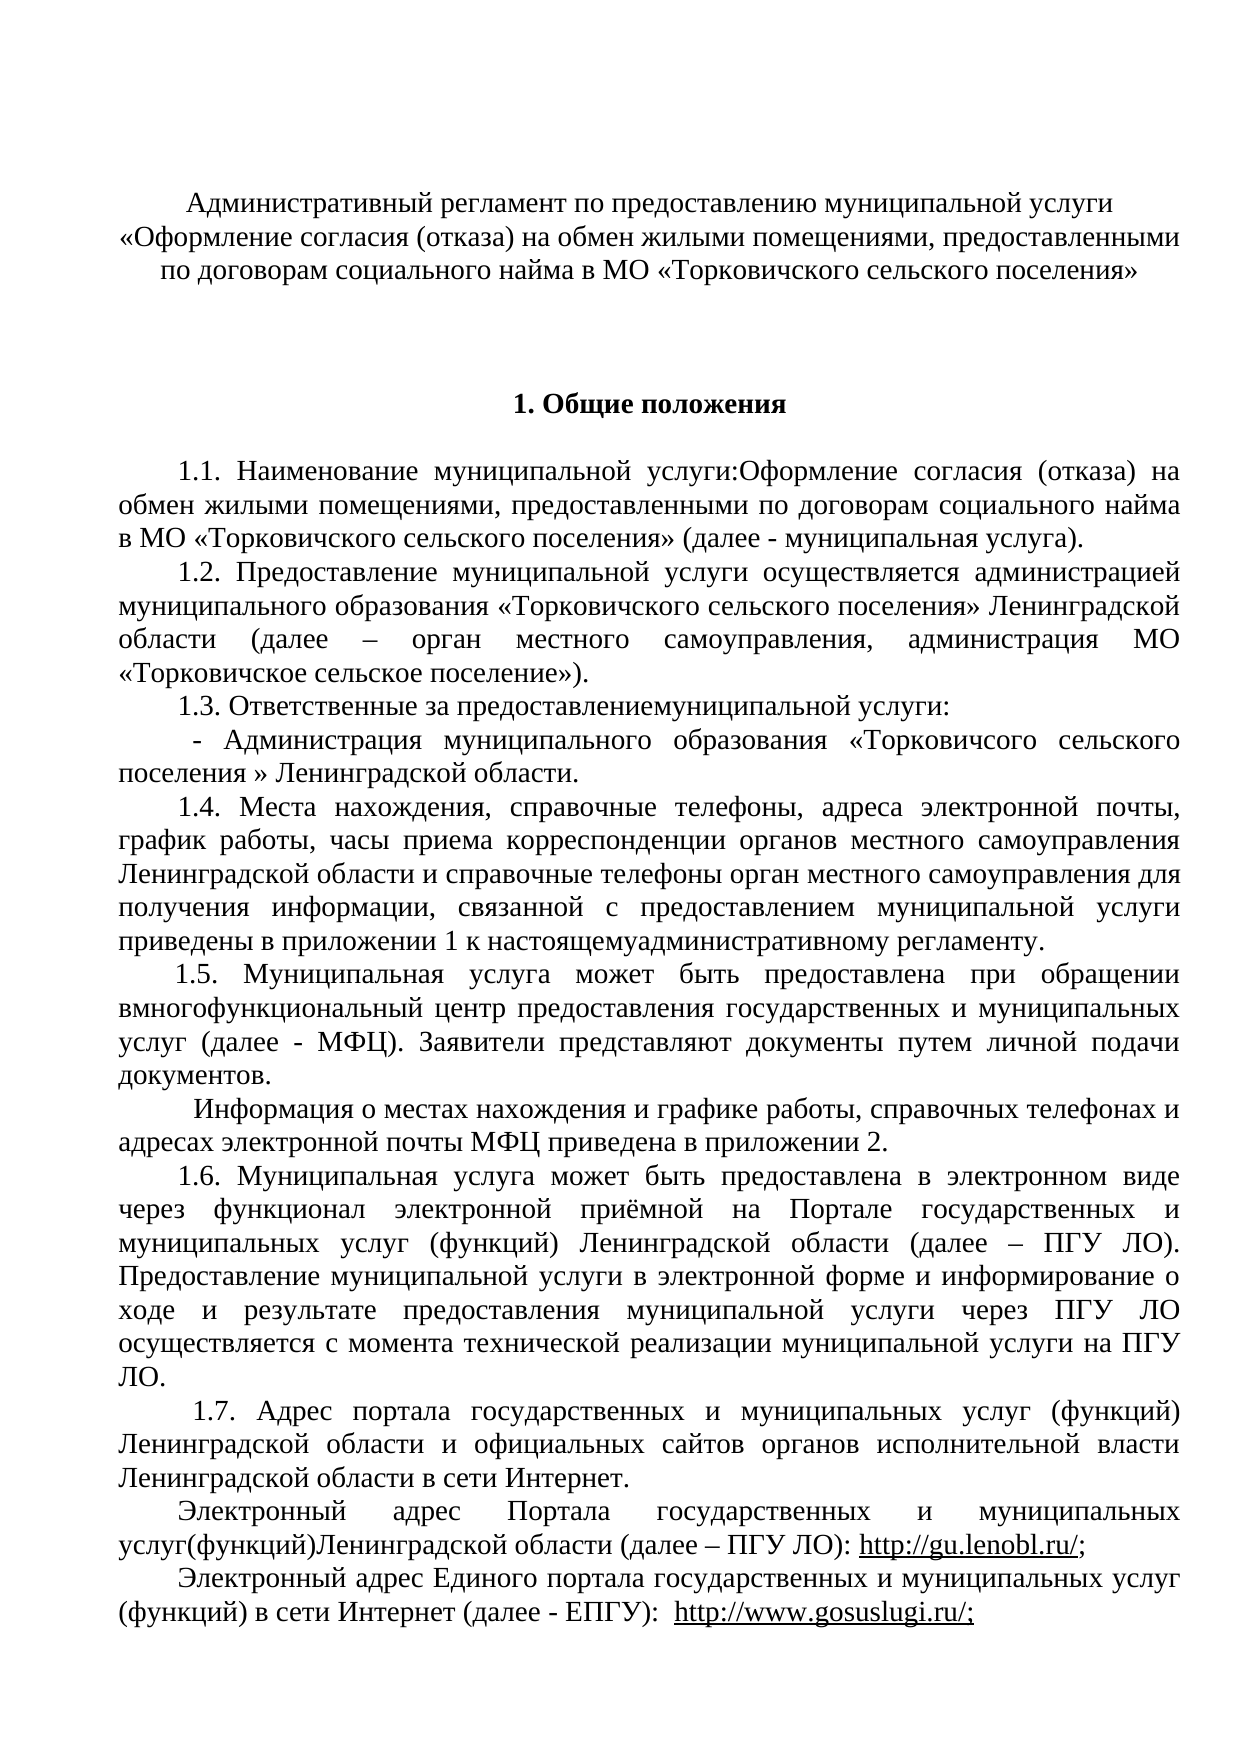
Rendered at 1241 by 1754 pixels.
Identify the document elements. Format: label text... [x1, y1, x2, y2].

text Информация о местах нахождения и графике работы, справочных телефонах и адресах электронной почты МФЦ приведена в приложении 2. [118, 1091, 1181, 1158]
text 1.3. Ответственные за предоставлениемуниципальной услуги: [118, 688, 1181, 722]
text Электронный адрес Единого портала государственных и муниципальных услуг (функций) в сети Интернет (далее - ЕПГУ): http://www.gosuslugi.ru/; [118, 1560, 1181, 1627]
text Электронный адрес Портала государственных и муниципальных услуг(функций)Ленинградской области (далее – ПГУ ЛО): http://gu.lenobl.ru/; [118, 1493, 1181, 1560]
text 1.4. Места нахождения, справочные телефоны, адреса электронной почты, график работы, часы приема корреспонденции органов местного самоуправления Ленинградской области и справочные телефоны орган местного самоуправления для получения информации, связанной с предоставлением муниципальной услуги приведены в приложении 1 к настоящемуадминистративному регламенту. [118, 789, 1181, 957]
text 1.6. Муниципальная услуга может быть предоставлена в электронном виде через функционал электронной приёмной на Портале государственных и муниципальных услуг (функций) Ленинградской области (далее – ПГУ ЛО). Предоставление муниципальной услуги в электронной форме и информирование о ходе и результате предоставления муниципальной услуги через ПГУ ЛО осуществляется с момента технической реализации муниципальной услуги на ПГУ ЛО. [118, 1158, 1181, 1393]
text 1.1. Наименование муниципальной услуги:Оформление согласия (отказа) на обмен жилыми помещениями, предоставленными по договорам социального найма в МО «Торковичского сельского поселения» (далее - муниципальная услуга). [118, 453, 1181, 554]
text 1. Общие положения [118, 386, 1181, 420]
list 1.2. Предоставление муниципальной услуги осуществляется администрацией муниципального образования «Торковичского сельского поселения» Ленинградской области (далее – орган местного самоуправления, администрация МО «Торковичское сельское поселение»). [118, 554, 1181, 688]
text 1.5. Муниципальная услуга может быть предоставлена при обращении вмногофункциональный центр предоставления государственных и муниципальных услуг (далее - МФЦ). Заявители представляют документы путем личной подачи документов. [118, 957, 1181, 1091]
text 1.7. Адрес портала государственных и муниципальных услуг (функций) Ленинградской области и официальных сайтов органов исполнительной власти Ленинградской области в сети Интернет. [118, 1393, 1181, 1493]
title Административный регламент по предоставлению муниципальной услуги «Оформление согласия (отказа) на обмен жилыми помещениями, предоставленными по договорам социального найма в МО «Торковичского сельского поселения» [118, 152, 1181, 286]
text - Администрация муниципального образования «Торковичсого сельского поселения » Ленинградской области. [118, 722, 1181, 789]
